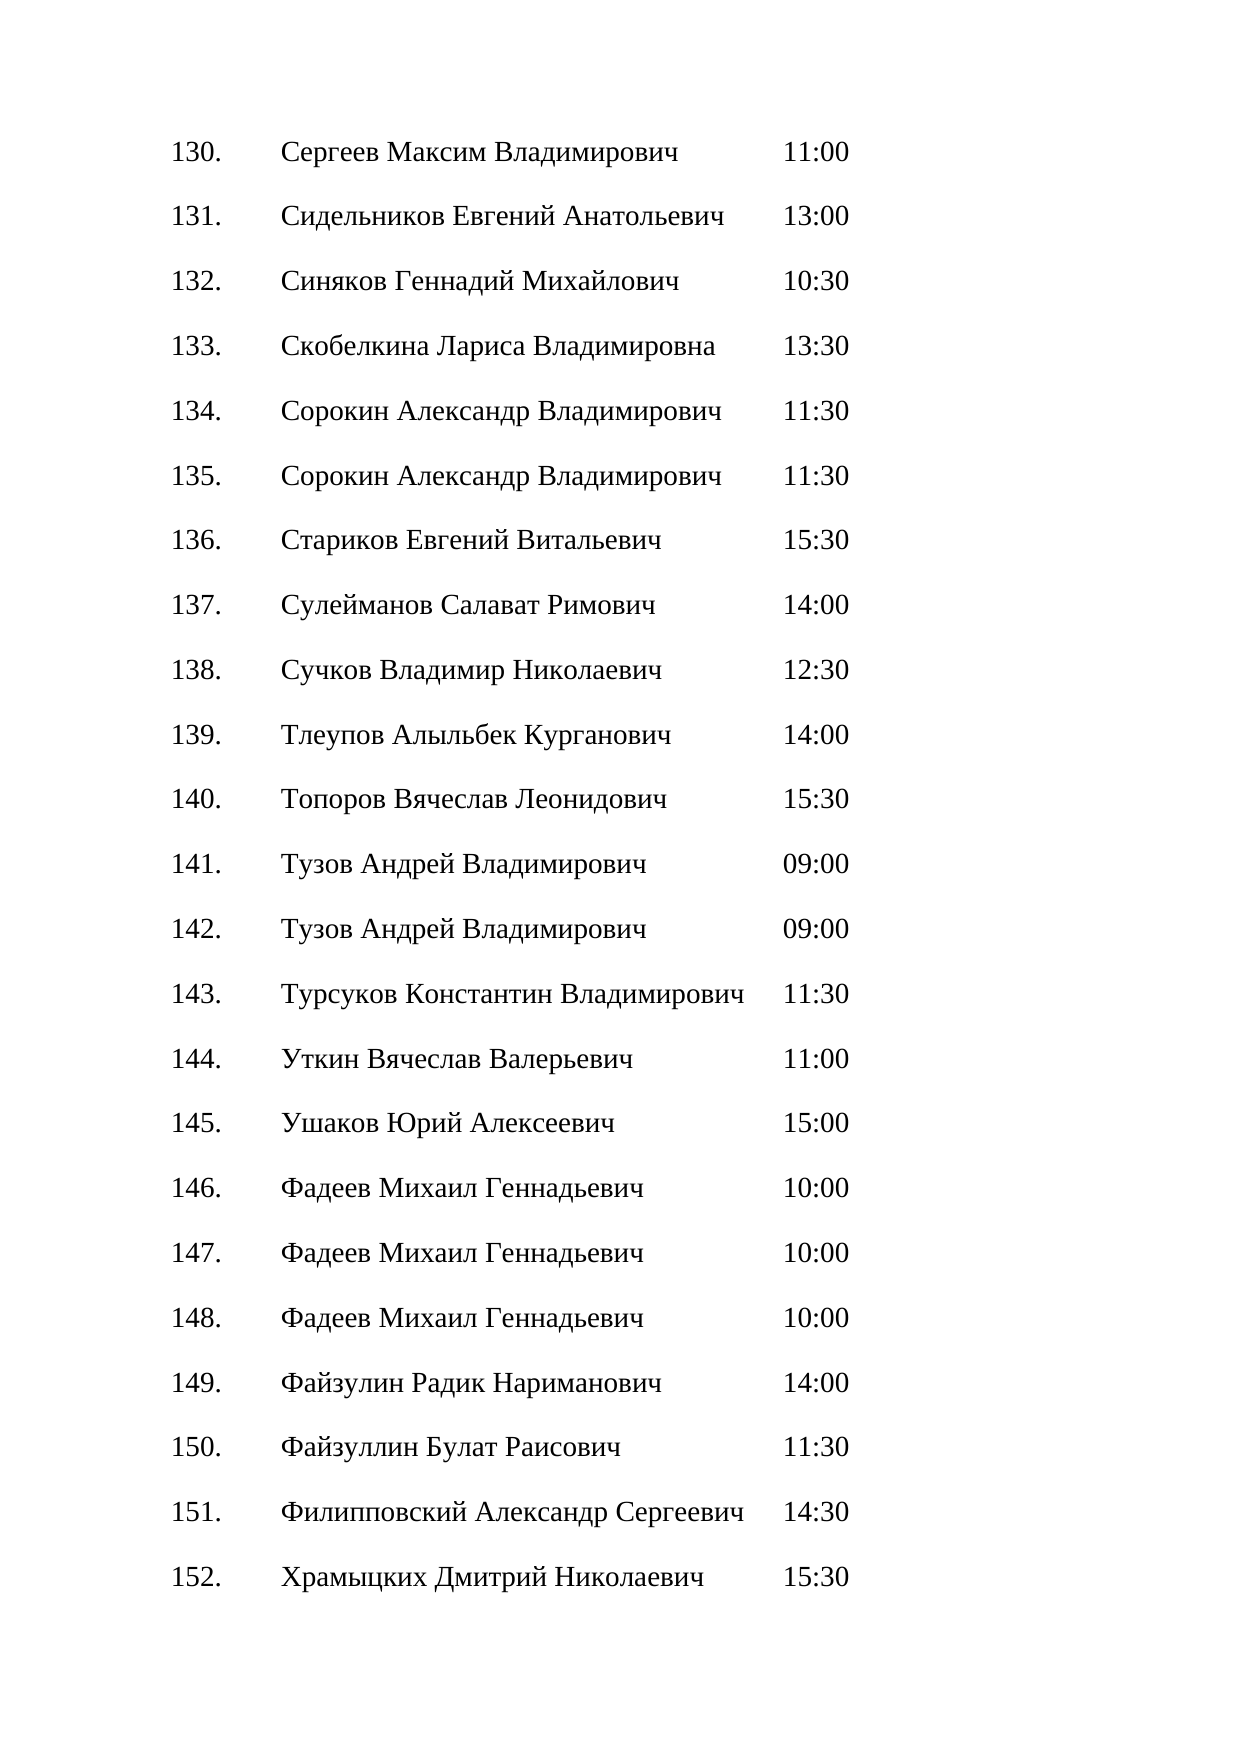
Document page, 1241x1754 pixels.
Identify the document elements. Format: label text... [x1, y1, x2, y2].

table_cell Сорокин Александр Владимирович [118, 442, 767, 507]
table_cell Ушаков Юрий Алексеевич [118, 1090, 767, 1155]
table_cell Сучков Владимир Николаевич [118, 636, 767, 701]
table_cell 10:00 [767, 1155, 1240, 1219]
table_cell Тузов Андрей Владимирович [118, 896, 767, 960]
table_cell Скобелкина Лариса Владимировна [118, 313, 767, 377]
table_cell Турсуков Константин Владимирович [118, 960, 767, 1025]
table_cell 13:00 [767, 183, 1240, 248]
table_cell Фадеев Михаил Геннадьевич [118, 1155, 767, 1219]
table_cell 10:00 [767, 1220, 1240, 1284]
table_cell 11:00 [767, 118, 1240, 183]
table_cell 15:30 [767, 766, 1240, 831]
table_cell Стариков Евгений Витальевич [118, 507, 767, 572]
table_cell 11:00 [767, 1025, 1240, 1090]
table_cell 11:30 [767, 960, 1240, 1025]
table_cell 15:30 [767, 1544, 1240, 1608]
table_cell Файзуллин Булат Раисович [118, 1414, 767, 1479]
table_cell 13:30 [767, 313, 1240, 377]
table_cell Фадеев Михаил Геннадьевич [118, 1284, 767, 1349]
table_cell Топоров Вячеслав Леонидович [118, 766, 767, 831]
table_cell 09:00 [767, 831, 1240, 896]
table_cell 11:30 [767, 442, 1240, 507]
table_cell Храмыцких Дмитрий Николаевич [118, 1544, 767, 1608]
table_cell Тузов Андрей Владимирович [118, 831, 767, 896]
table_cell 09:00 [767, 896, 1240, 960]
table_cell Сидельников Евгений Анатольевич [118, 183, 767, 248]
table_cell 10:30 [767, 248, 1240, 312]
table_cell 10:00 [767, 1284, 1240, 1349]
table_cell Файзулин Радик Нариманович [118, 1349, 767, 1414]
table_cell Фадеев Михаил Геннадьевич [118, 1220, 767, 1284]
table_cell 11:30 [767, 1414, 1240, 1479]
table_cell 15:00 [767, 1090, 1240, 1155]
table_cell Тлеупов Алыльбек Курганович [118, 701, 767, 766]
table_cell Синяков Геннадий Михайлович [118, 248, 767, 312]
table_cell 14:00 [767, 1349, 1240, 1414]
table_cell 14:00 [767, 701, 1240, 766]
table_cell Уткин Вячеслав Валерьевич [118, 1025, 767, 1090]
table_cell Сулейманов Салават Римович [118, 572, 767, 636]
table_cell Сергеев Максим Владимирович [118, 118, 767, 183]
table_cell 15:30 [767, 507, 1240, 572]
table_cell 14:00 [767, 572, 1240, 636]
table_cell Сорокин Александр Владимирович [118, 377, 767, 442]
table_cell 14:30 [767, 1479, 1240, 1543]
table_cell 11:30 [767, 377, 1240, 442]
table_cell 12:30 [767, 636, 1240, 701]
table_cell Филипповский Александр Сергеевич [118, 1479, 767, 1543]
